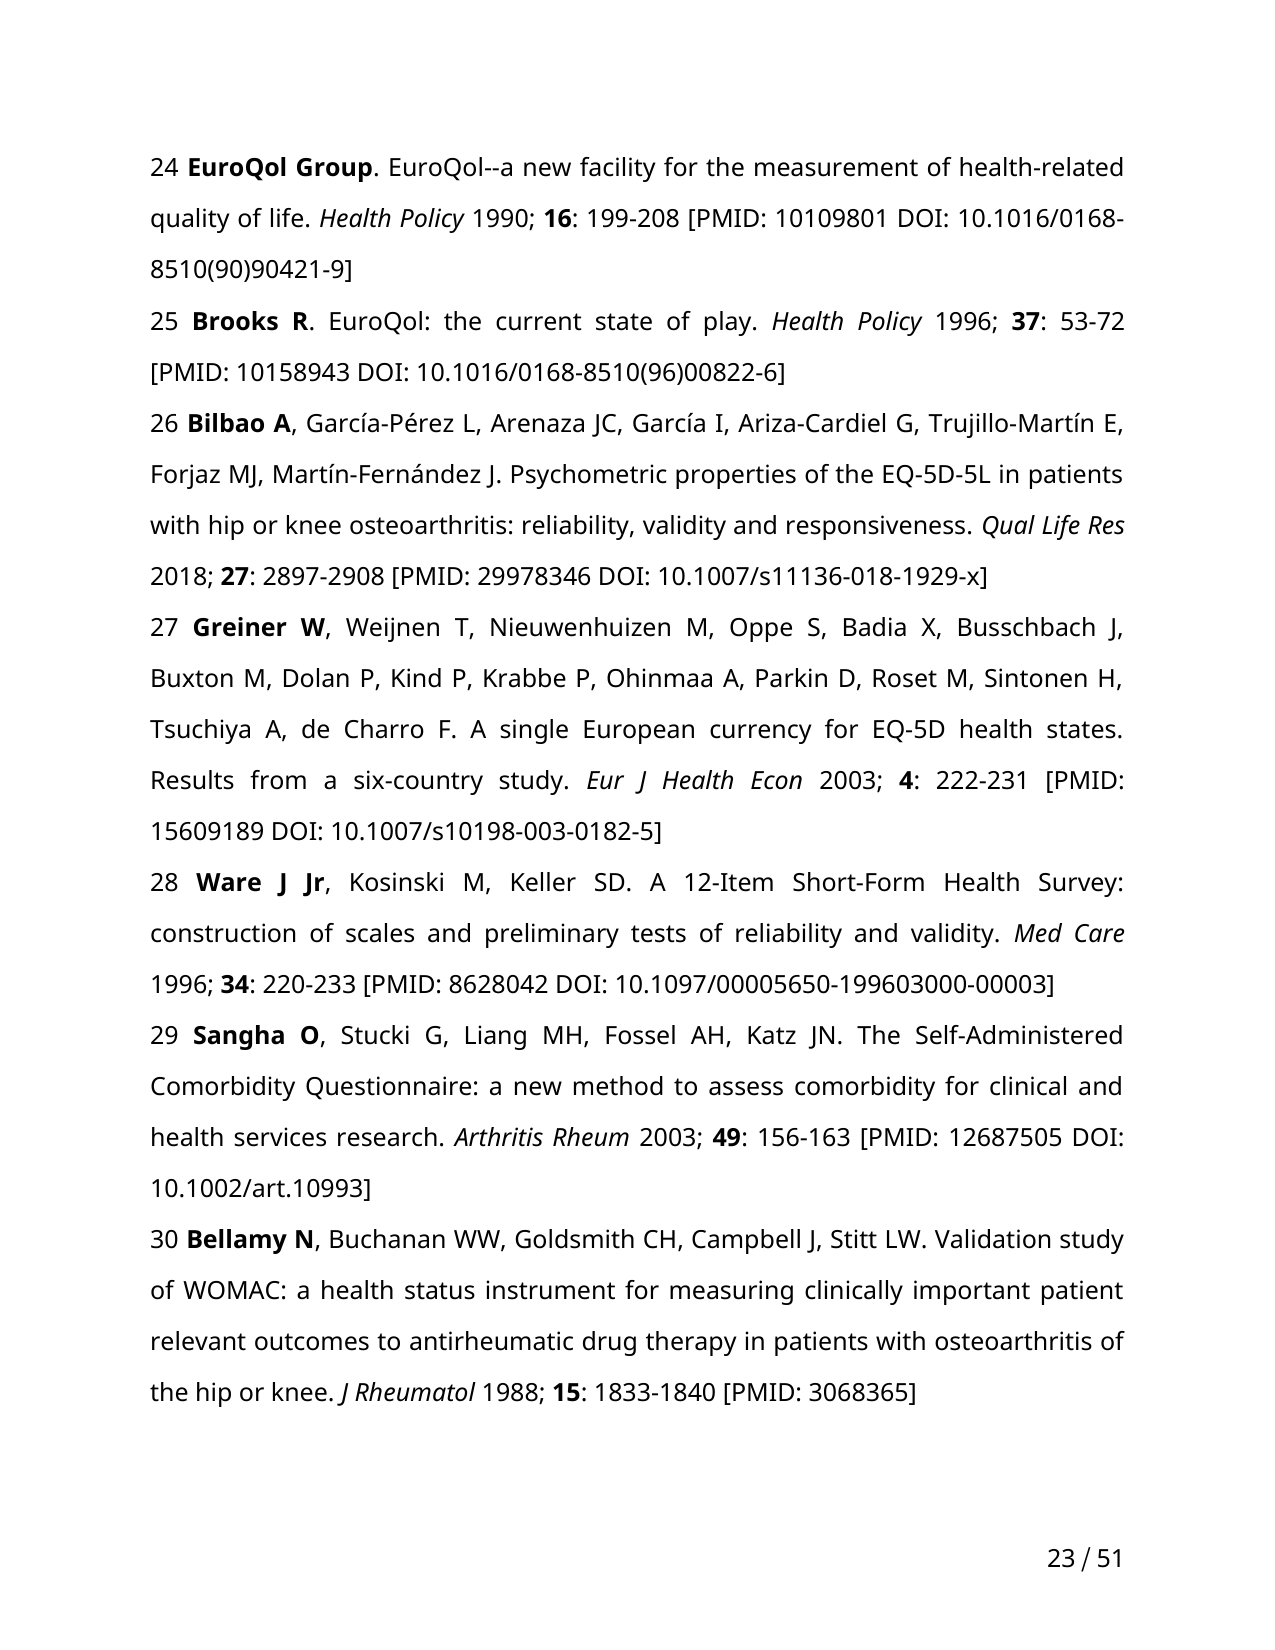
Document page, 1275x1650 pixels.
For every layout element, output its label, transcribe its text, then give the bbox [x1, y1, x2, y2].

text 28 Ware J Jr, Kosinski M, Keller SD. A 12-Item Short-Form Health Survey: construction of scales and preliminary tests of reliability and validity. Med Care 1996; 34: 220-233 [PMID: 8628042 DOI: 10.1097/00005650-199603000-00003] [150, 864, 1125, 1001]
text 25 Brooks R. EuroQol: the current state of play. Health Policy 1996; 37: 53-72 [PMID: 10158943 DOI: 10.1016/0168-8510(96)00822-6] [150, 303, 1125, 388]
text 30 Bellamy N, Buchanan WW, Goldsmith CH, Campbell J, Stitt LW. Validation study of WOMAC: a health status instrument for measuring clinically important patient relevant outcomes to antirheumatic drug therapy in patients with osteoarthritis of the hip or knee. J Rheumatol 1988; 15: 1833-1840 [PMID: 3068365] [150, 1222, 1125, 1409]
text 29 Sangha O, Stucki G, Liang MH, Fossel AH, Katz JN. The Self-Administered Comorbidity Questionnaire: a new method to assess comorbidity for clinical and health services research. Arthritis Rheum 2003; 49: 156-163 [PMID: 12687505 DOI: 10.1002/art.10993] [150, 1018, 1125, 1205]
text 26 Bilbao A, García-Pérez L, Arenaza JC, García I, Ariza-Cardiel G, Trujillo-Martín E, Forjaz MJ, Martín-Fernández J. Psychometric properties of the EQ-5D-5L in patients with hip or knee osteoarthritis: reliability, validity and responsiveness. Qual Life Res 2018; 27: 2897-2908 [PMID: 29978346 DOI: 10.1007/s11136-018-1929-x] [150, 405, 1125, 592]
text 27 Greiner W, Weijnen T, Nieuwenhuizen M, Oppe S, Badia X, Busschbach J, Buxton M, Dolan P, Kind P, Krabbe P, Ohinmaa A, Parkin D, Roset M, Sintonen H, Tsuchiya A, de Charro F. A single European currency for EQ-5D health states. Results from a six-country study. Eur J Health Econ 2003; 4: 222-231 [PMID: 15609189 DOI: 10.1007/s10198-003-0182-5] [150, 609, 1125, 848]
text 24 EuroQol Group. EuroQol--a new facility for the measurement of health-related quality of life. Health Policy 1990; 16: 199-208 [PMID: 10109801 DOI: 10.1016/0168-8510(90)90421-9] [150, 150, 1125, 286]
